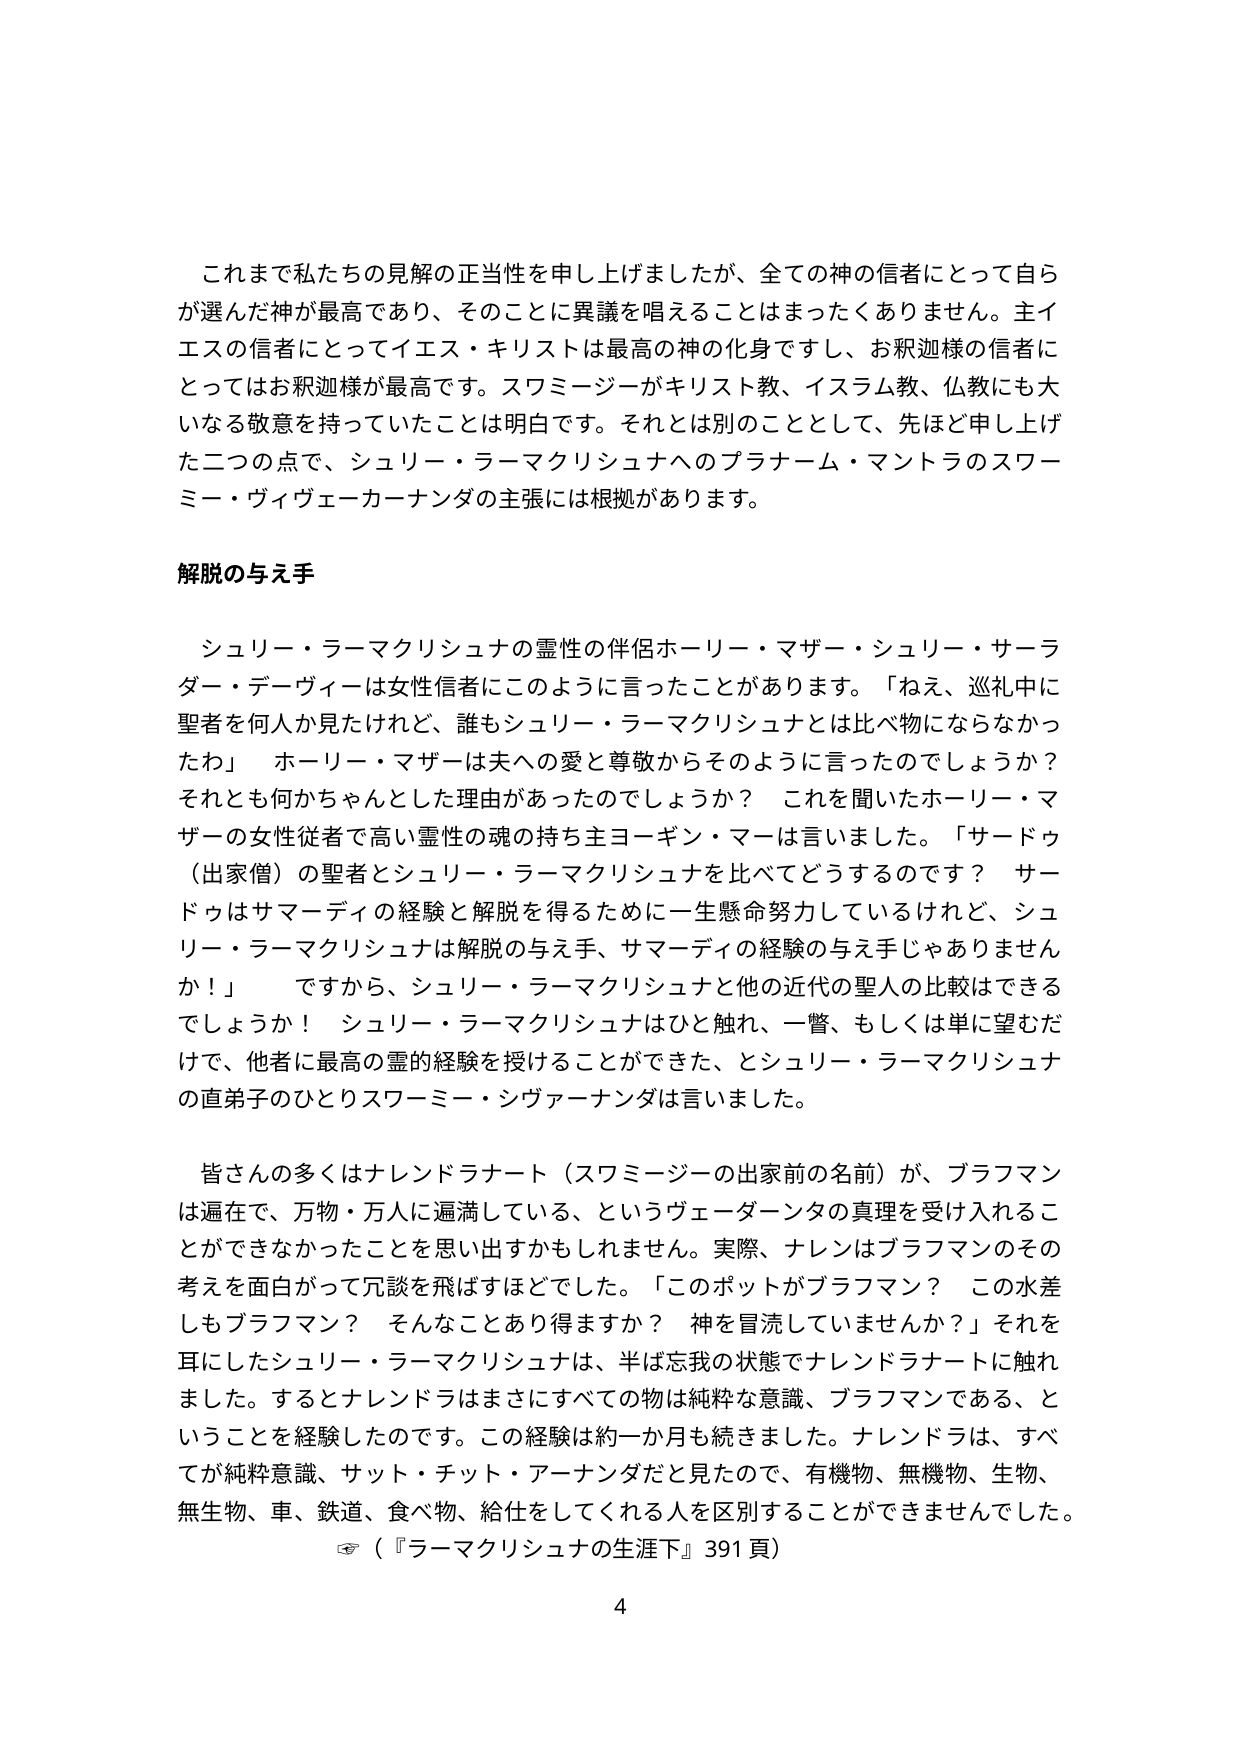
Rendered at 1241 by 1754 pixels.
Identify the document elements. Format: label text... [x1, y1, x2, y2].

text これまで私たちの見解の正当性を申し上げましたが、全ての神の信者にとって自らが選んだ神が最高であり、そのことに異議を唱えることはまったくありません。主イエスの信者にとってイエス・キリストは最高の神の化身ですし、お釈迦様の信者にとってはお釈迦様が最高です。スワミージーがキリスト教、イスラム教、仏教にも大いなる敬意を持っていたことは明白です。それとは別のこととして、先ほど申し上げた二つの点で、シュリー・ラーマクリシュナへのプラナーム・マントラのスワーミー・ヴィヴェーカーナンダの主張には根拠があります。 [177, 254, 1063, 517]
text シュリー・ラーマクリシュナの霊性の伴侶ホーリー・マザー・シュリー・サーラダー・デーヴィーは女性信者にこのように言ったことがあります。「ねえ、巡礼中に聖者を何人か見たけれど、誰もシュリー・ラーマクリシュナとは比べ物にならなかったわ」 ホーリー・マザーは夫への愛と尊敬からそのように言ったのでしょうか？ それとも何かちゃんとした理由があったのでしょうか？ これを聞いたホーリー・マザーの女性従者で高い霊性の魂の持ち主ヨーギン・マーは言いました。「サードゥ（出家僧）の聖者とシュリー・ラーマクリシュナを比べてどうするのです？ サードゥはサマーディの経験と解脱を得るために一生懸命努力しているけれど、シュリー・ラーマクリシュナは解脱の与え手、サマーディの経験の与え手じゃありませんか！」 ですから、シュリー・ラーマクリシュナと他の近代の聖人の比較はできるでしょうか！ シュリー・ラーマクリシュナはひと触れ、一瞥、もしくは単に望むだけで、他者に最高の霊的経験を授けることができた、とシュリー・ラーマクリシュナの直弟子のひとりスワーミー・シヴァーナンダは言いました。 [177, 629, 1063, 1117]
text 解脱の与え手 [177, 554, 1063, 592]
text 皆さんの多くはナレンドラナート（スワミージーの出家前の名前）が、ブラフマンは遍在で、万物・万人に遍満している、というヴェーダーンタの真理を受け入れることができなかったことを思い出すかもしれません。実際、ナレンはブラフマンのその考えを面白がって冗談を飛ばすほどでした。「このポットがブラフマン？ この水差しもブラフマン？ そんなことあり得ますか？ 神を冒涜していませんか？」それを耳にしたシュリー・ラーマクリシュナは、半ば忘我の状態でナレンドラナートに触れました。するとナレンドラはまさにすべての物は純粋な意識、ブラフマンである、ということを経験したのです。この経験は約一か月も続きました。ナレンドラは、すべてが純粋意識、サット・チット・アーナンダだと見たので、有機物、無機物、生物、無生物、車、鉄道、食べ物、給仕をしてくれる人を区別することができませんでした。 ☞（『ラーマクリシュナの生涯下』391頁） [177, 1154, 1063, 1567]
